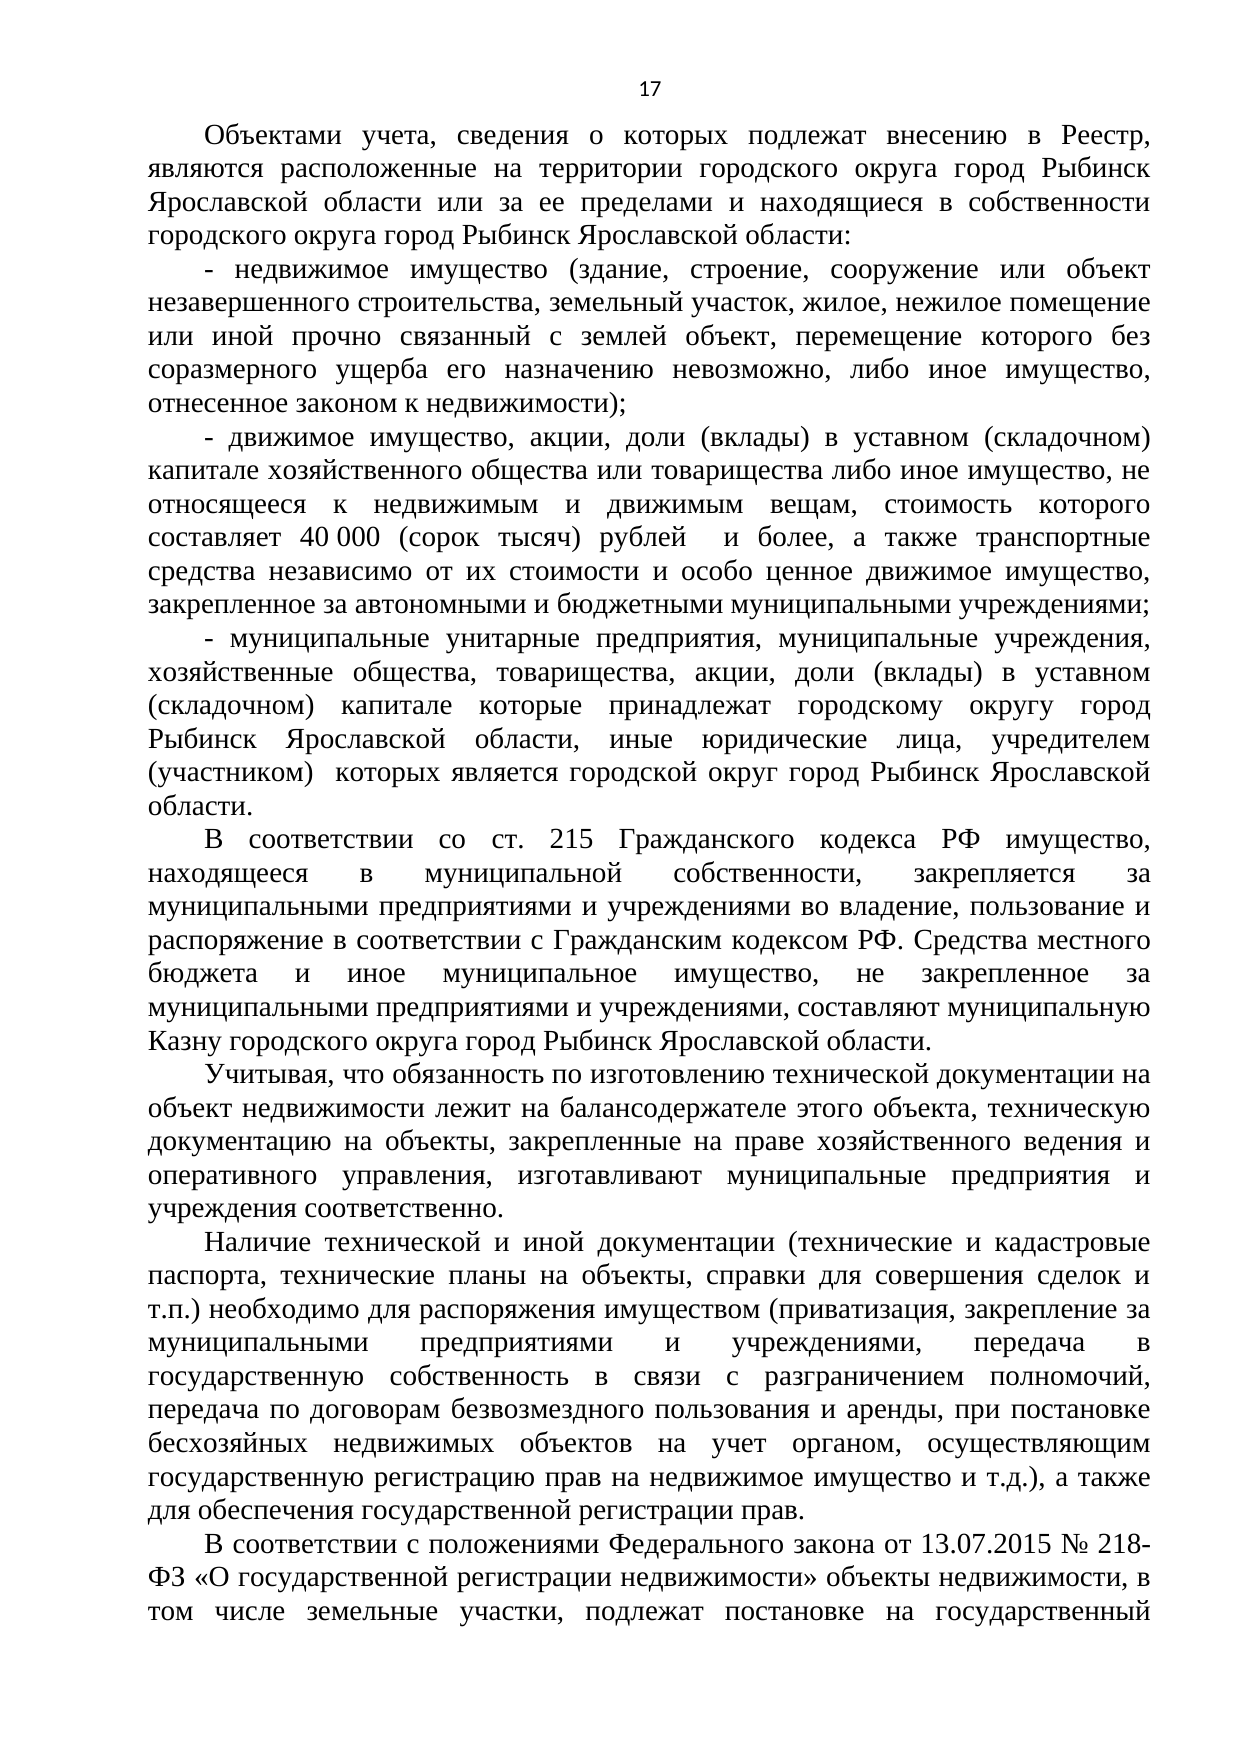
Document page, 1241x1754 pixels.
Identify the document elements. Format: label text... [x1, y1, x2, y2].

text Объектами учета, сведения о которых подлежат внесению в Реестр, являются расположенные на территории городского округа город Рыбинск Ярославской области или за ее пределами и находящиеся в собственности городского округа город Рыбинск Ярославской области: [148, 117, 1152, 251]
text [148, 1526, 1152, 1626]
text - недвижимое имущество (здание, строение, сооружение или объект незавершенного строительства, земельный участок, жилое, нежилое помещение или иной прочно связанный с землей объект, перемещение которого без соразмерного ущерба его назначению невозможно, либо иное имущество, отнесенное законом к недвижимости); [148, 251, 1152, 419]
text - движимое имущество, акции, доли (вклады) в уставном (складочном) капитале хозяйственного общества или товарищества либо иное имущество, не относящееся к недвижимым и движимым вещам, стоимость которого составляет 40 000 (сорок тысяч) рублей и более, а также транспортные средства независимо от их стоимости и особо ценное движимое имущество, закрепленное за автономными и бюджетными муниципальными учреждениями; [148, 419, 1152, 620]
text - муниципальные унитарные предприятия, муниципальные учреждения, хозяйственные общества, товарищества, акции, доли (вклады) в уставном (складочном) капитале которые принадлежат городскому округу город Рыбинск Ярославской области, иные юридические лица, учредителем (участником) которых является городской округ город Рыбинск Ярославской области. [148, 620, 1152, 821]
text В соответствии со ст. 215 Гражданского кодекса РФ имущество, находящееся в муниципальной собственности, закрепляется за муниципальными предприятиями и учреждениями во владение, пользование и распоряжение в соответствии с Гражданским кодексом РФ. Средства местного бюджета и иное муниципальное имущество, не закрепленное за муниципальными предприятиями и учреждениями, составляют муниципальную Казну городского округа город Рыбинск Ярославской области. [148, 821, 1152, 1056]
text Наличие технической и иной документации (технические и кадастровые паспорта, технические планы на объекты, справки для совершения сделок и т.п.) необходимо для распоряжения имуществом (приватизация, закрепление за муниципальными предприятиями и учреждениями, передача в государственную собственность в связи с разграничением полномочий, передача по договорам безвозмездного пользования и аренды, при постановке бесхозяйных недвижимых объектов на учет органом, осуществляющим государственную регистрацию прав на недвижимое имущество и т.д.), а также для обеспечения государственной регистрации прав. [148, 1224, 1152, 1526]
text Учитывая, что обязанность по изготовлению технической документации на объект недвижимости лежит на балансодержателе этого объекта, техническую документацию на объекты, закрепленные на праве хозяйственного ведения и оперативного управления, изготавливают муниципальные предприятия и учреждения соответственно. [148, 1056, 1152, 1224]
